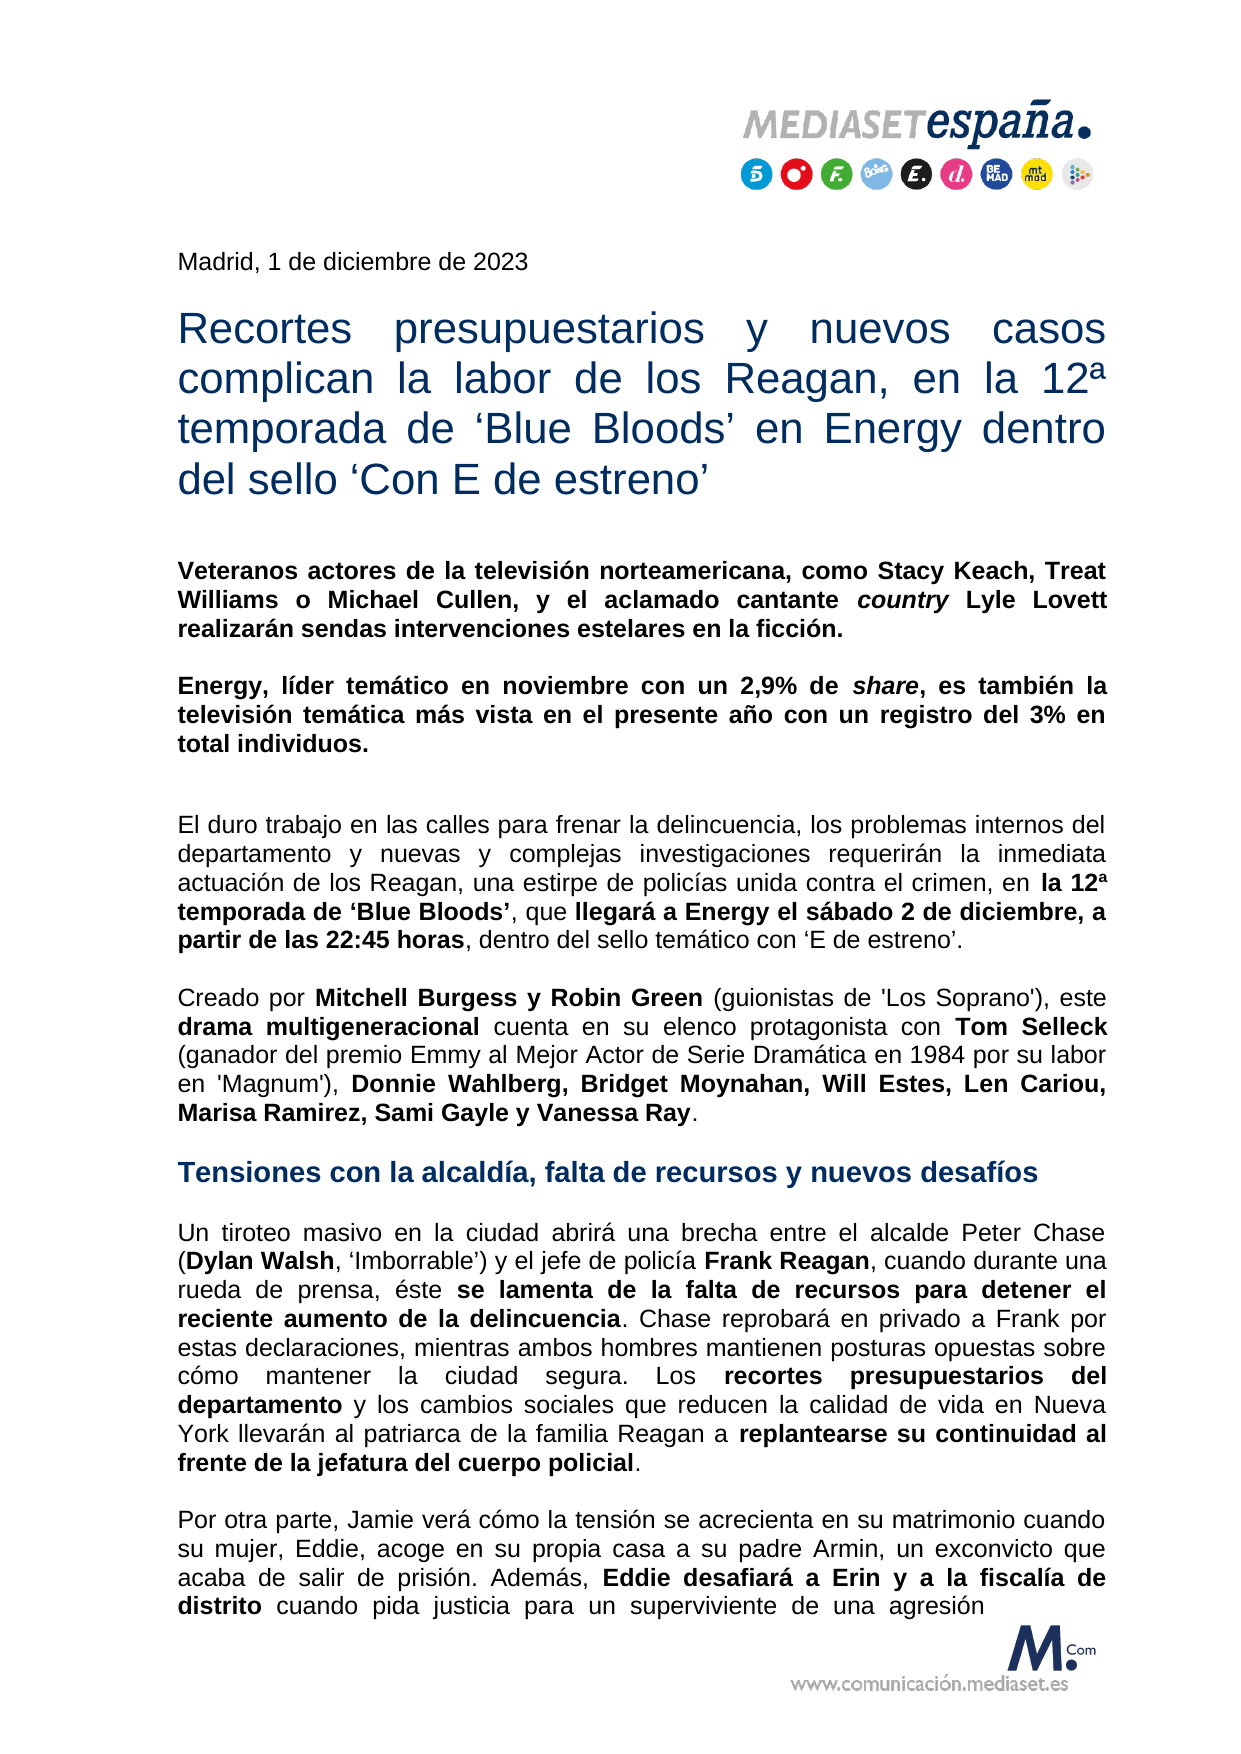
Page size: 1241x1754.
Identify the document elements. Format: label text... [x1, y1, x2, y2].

text Tensiones con la alcaldía, falta de recursos y nuevos desafíos [177, 1155, 1107, 1189]
text El duro trabajo en las calles para frenar la delincuencia, los problemas internos del departamento y nuevas y complejas investigaciones requerirán la inmediata actuación de los Reagan, una estirpe de policías unida contra el crimen, en la 12ª temporada de ‘Blue Bloods’, que llegará a Energy el sábado 2 de diciembre, a partir de las 22:45 horas, dentro del sello temático con ‘E de estreno’. [177, 810, 1107, 954]
text Veteranos actores de la televisión norteamericana, como Stacy Keach, Treat Williams o Michael Cullen, y el aclamado cantante country Lyle Lovett realizarán sendas intervenciones estelares en la ficción. [177, 556, 1107, 642]
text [177, 1505, 1107, 1620]
text Energy, líder temático en noviembre con un 2,9% de share, es también la televisión temática más vista en el presente año con un registro del 3% en total individuos. [177, 671, 1107, 757]
picture [777, 1620, 1240, 1709]
picture [677, 88, 1159, 200]
text Recortes presupuestarios y nuevos casos complican la labor de los Reagan, en la 12ª temporada de ‘Blue Bloods’ en Energy dentro del sello ‘Con E de estreno’ [177, 302, 1107, 503]
text Un tiroteo masivo en la ciudad abrirá una brecha entre el alcalde Peter Chase (Dylan Walsh, ‘Imborrable’) y el jefe de policía Frank Reagan, cuando durante una rueda de prensa, éste se lamenta de la falta de recursos para detener el reciente aumento de la delincuencia. Chase reprobará en privado a Frank por estas declaraciones, mientras ambos hombres mantienen posturas opuestas sobre cómo mantener la ciudad segura. Los recortes presupuestarios del departamento y los cambios sociales que reducen la calidad de vida en Nueva York llevarán al patriarca de la familia Reagan a replantearse su continuidad al frente de la jefatura del cuerpo policial. [177, 1217, 1107, 1476]
text Creado por Mitchell Burgess y Robin Green (guionistas de 'Los Soprano'), este drama multigeneracional cuenta en su elenco protagonista con Tom Selleck (ganador del premio Emmy al Mejor Actor de Serie Dramática en 1984 por su labor en 'Magnum'), Donnie Wahlberg, Bridget Moynahan, Will Estes, Len Cariou, Marisa Ramirez, Sami Gayle y Vanessa Ray. [177, 983, 1107, 1126]
text Madrid, 1 de diciembre de 2023 [177, 247, 1107, 276]
